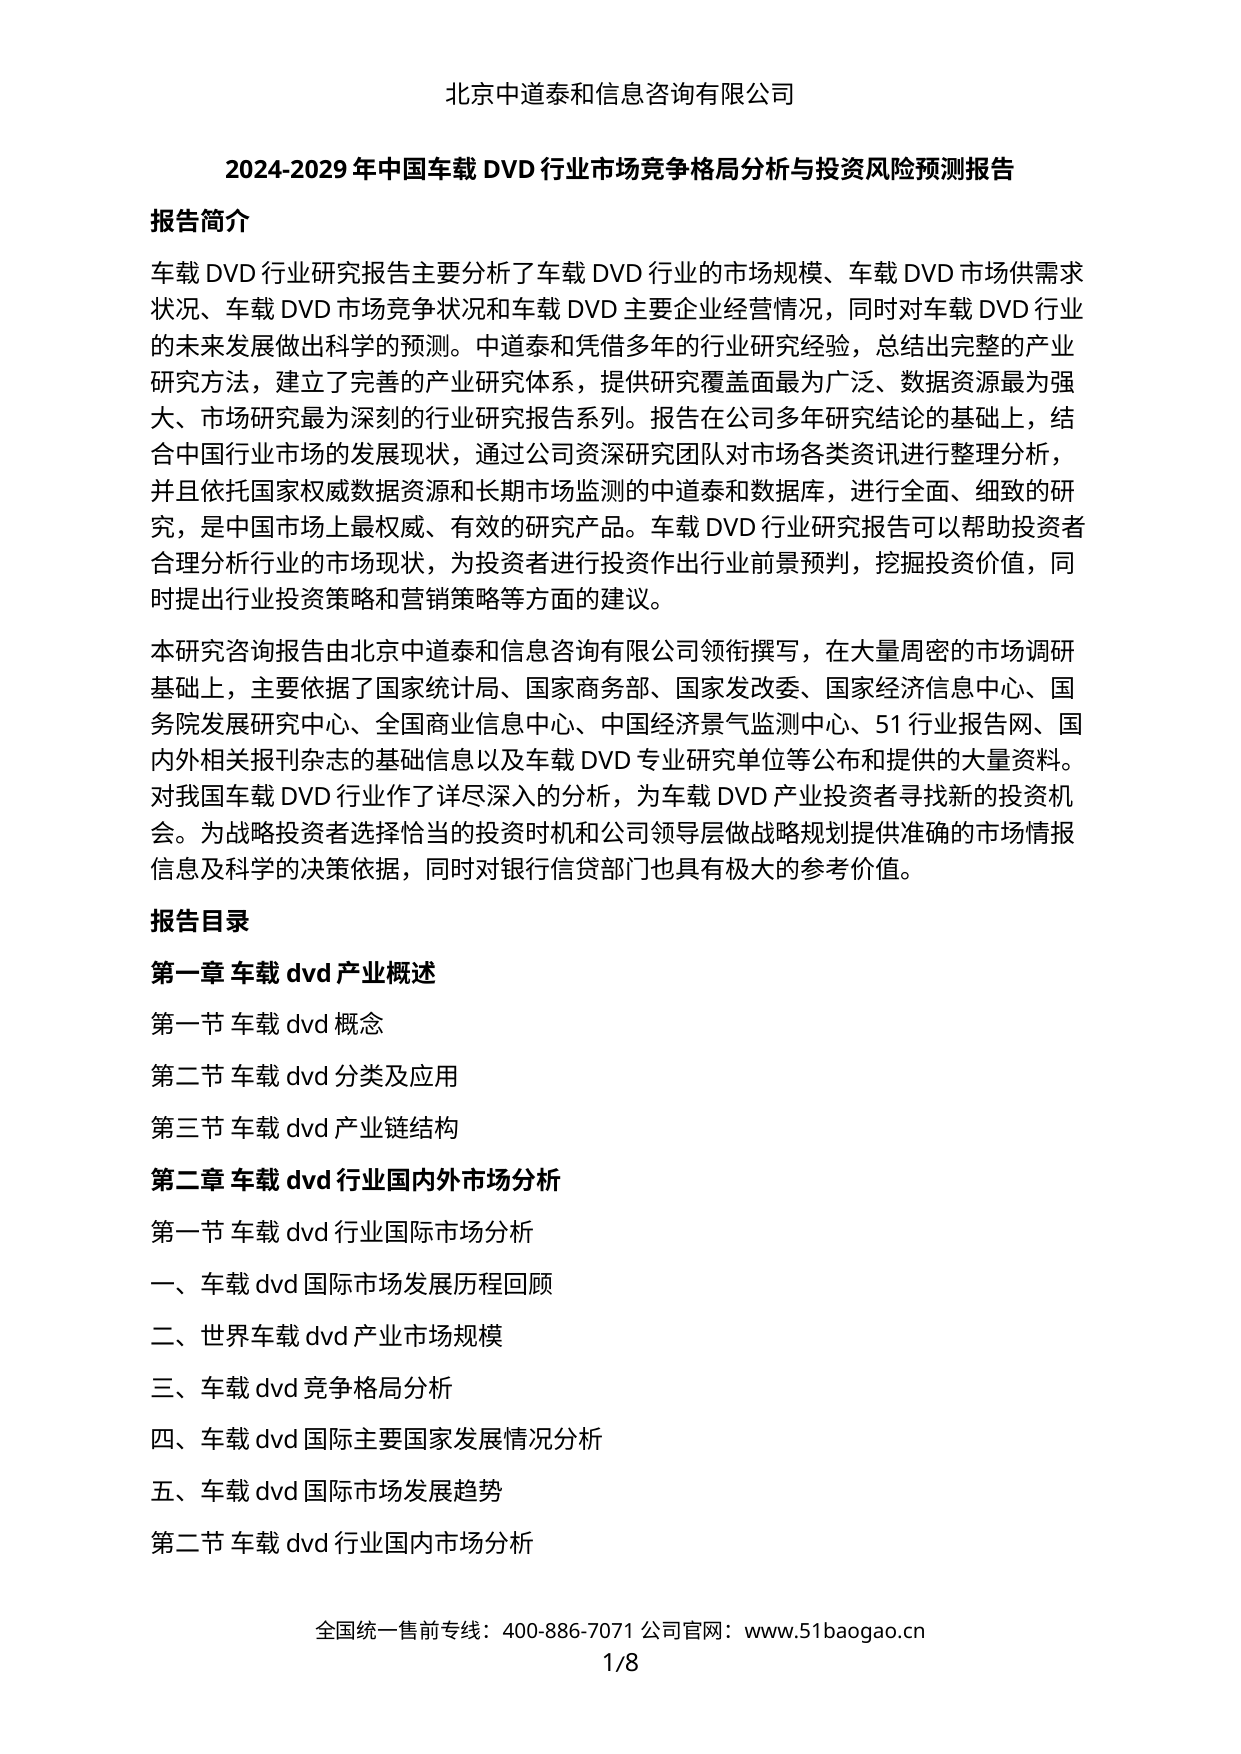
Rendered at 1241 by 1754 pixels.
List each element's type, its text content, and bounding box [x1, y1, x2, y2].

text 报告简介 [150, 202, 1090, 238]
text 一、车载dvd国际市场发展历程回顾 [150, 1264, 1090, 1301]
text 二、世界车载dvd产业市场规模 [150, 1316, 1090, 1352]
text 第一节 车载dvd概念 [150, 1005, 1090, 1041]
text 报告目录 [150, 901, 1090, 937]
text 2024-2029年中国车载DVD行业市场竞争格局分析与投资风险预测报告 [150, 150, 1090, 186]
text 第二节 车载dvd分类及应用 [150, 1057, 1090, 1093]
text 本研究咨询报告由北京中道泰和信息咨询有限公司领衔撰写，在大量周密的市场调研基础上，主要依据了国家统计局、国家商务部、国家发改委、国家经济信息中心、国务院发展研究中心、全国商业信息中心、中国经济景气监测中心、51行业报告网、国内外相关报刊杂志的基础信息以及车载DVD专业研究单位等公布和提供的大量资料。对我国车载DVD行业作了详尽深入的分析，为车载DVD产业投资者寻找新的投资机会。为战略投资者选择恰当的投资时机和公司领导层做战略规划提供准确的市场情报信息及科学的决策依据，同时对银行信贷部门也具有极大的参考价值。 [150, 632, 1090, 886]
text 第一节 车载dvd行业国际市场分析 [150, 1212, 1090, 1249]
text 第三节 车载dvd产业链结构 [150, 1109, 1090, 1145]
text 第二节 车载dvd行业国内市场分析 [150, 1524, 1090, 1560]
text 车载DVD行业研究报告主要分析了车载DVD行业的市场规模、车载DVD市场供需求状况、车载DVD市场竞争状况和车载DVD主要企业经营情况，同时对车载DVD行业的未来发展做出科学的预测。中道泰和凭借多年的行业研究经验，总结出完整的产业研究方法，建立了完善的产业研究体系，提供研究覆盖面最为广泛、数据资源最为强大、市场研究最为深刻的行业研究报告系列。报告在公司多年研究结论的基础上，结合中国行业市场的发展现状，通过公司资深研究团队对市场各类资讯进行整理分析，并且依托国家权威数据资源和长期市场监测的中道泰和数据库，进行全面、细致的研究，是中国市场上最权威、有效的研究产品。车载DVD行业研究报告可以帮助投资者合理分析行业的市场现状，为投资者进行投资作出行业前景预判，挖掘投资价值，同时提出行业投资策略和营销策略等方面的建议。 [150, 254, 1090, 616]
text 三、车载dvd竞争格局分析 [150, 1368, 1090, 1404]
text 第二章 车载dvd行业国内外市场分析 [150, 1161, 1090, 1197]
text 第一章 车载dvd产业概述 [150, 953, 1090, 989]
text 四、车载dvd国际主要国家发展情况分析 [150, 1420, 1090, 1456]
text 五、车载dvd国际市场发展趋势 [150, 1472, 1090, 1508]
